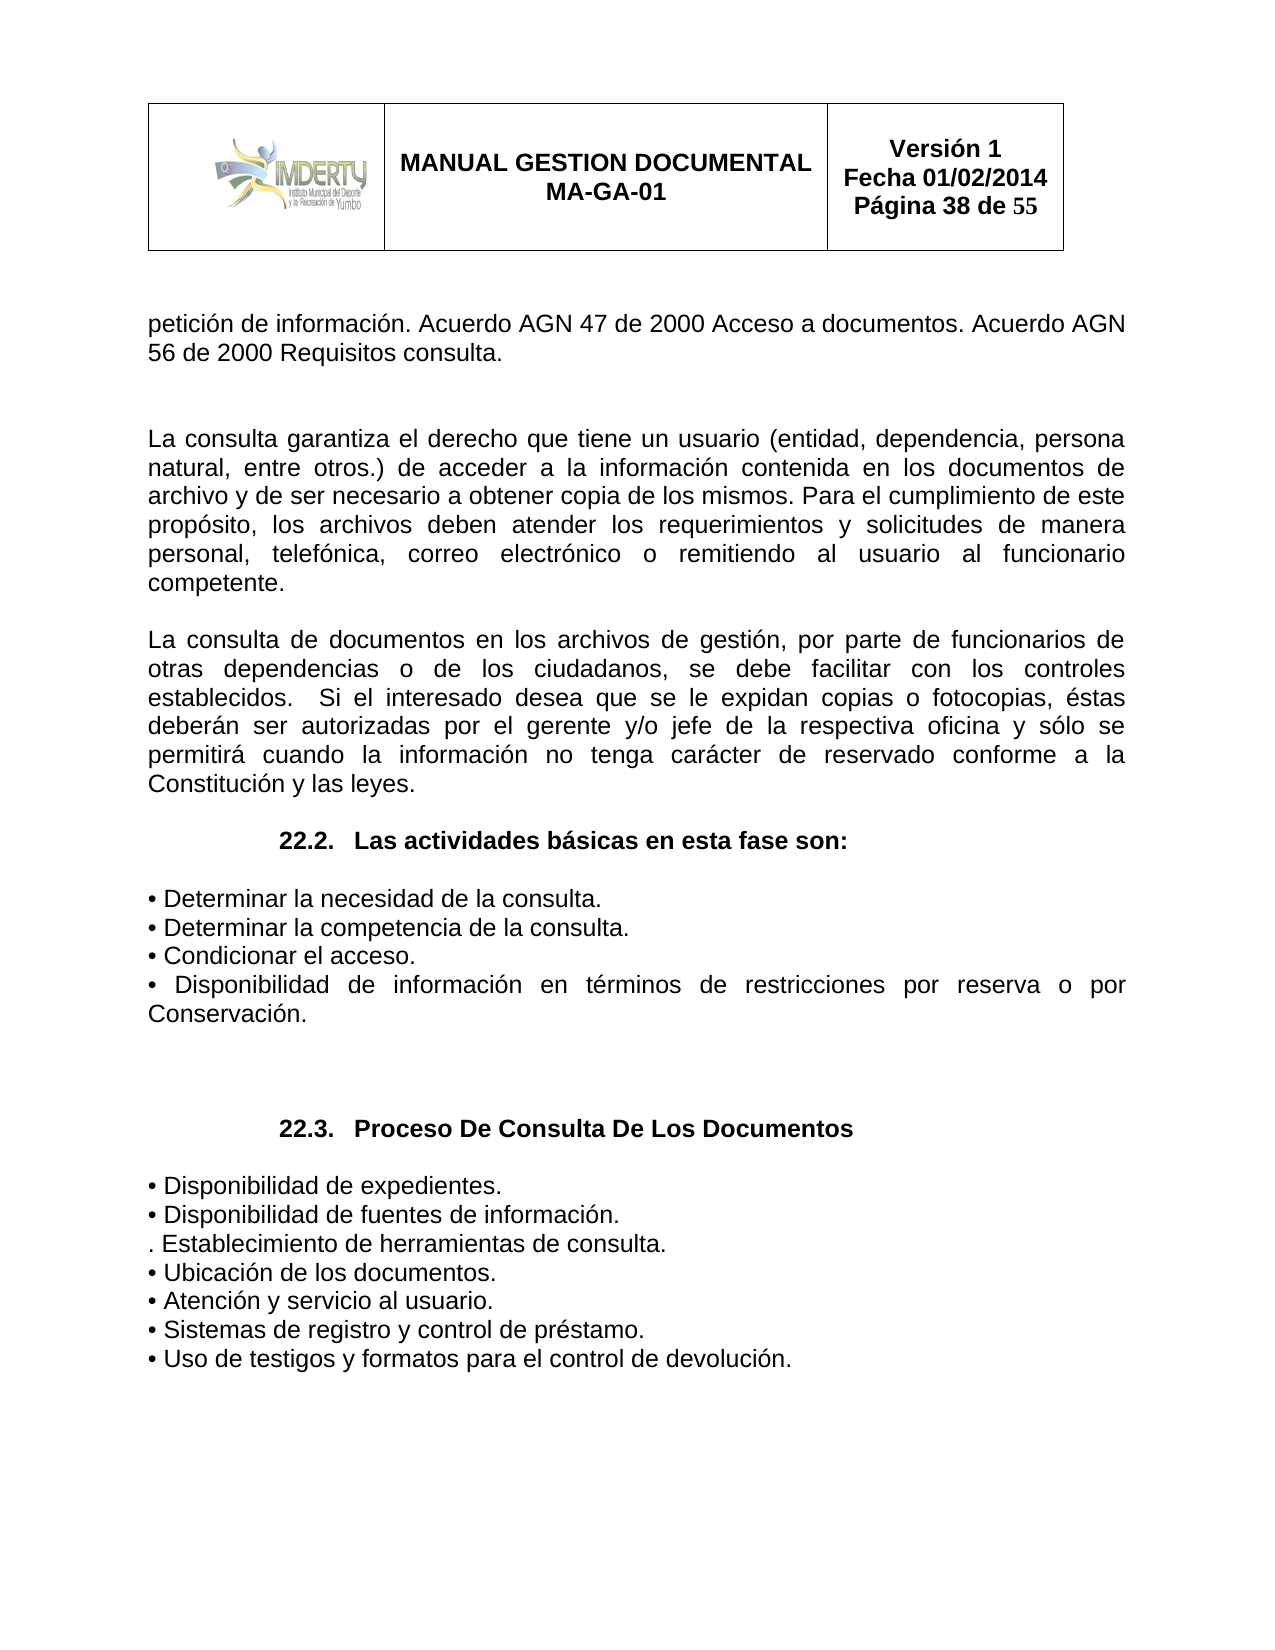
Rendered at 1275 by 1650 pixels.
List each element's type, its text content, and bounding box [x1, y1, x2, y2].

text • Sistemas de registro y control de préstamo. [148, 1315, 1127, 1344]
text • Disponibilidad de expedientes. [148, 1171, 1127, 1200]
picture [211, 117, 370, 232]
text • Disponibilidad de información en términos de restricciones por reserva o por Conservación. [148, 970, 1127, 1027]
text • Atención y servicio al usuario. [148, 1286, 1127, 1315]
list Las actividades básicas en esta fase son: [279, 826, 1127, 855]
text • Determinar la necesidad de la consulta. [148, 884, 1127, 912]
text La consulta garantiza el derecho que tiene un usuario (entidad, dependencia, persona natural, entre otros.) de acceder a la información contenida en los documentos de archivo y de ser necesario a obtener copia de los mismos. Para el cumplimiento de este propósito, los archivos deben atender los requerimientos y solicitudes de manera personal, telefónica, correo electrónico o remitiendo al usuario al funcionario competente. [148, 424, 1127, 596]
text La consulta de documentos en los archivos de gestión, por parte de funcionarios de otras dependencias o de los ciudadanos, se debe facilitar con los controles establecidos. Si el interesado desea que se le expidan copias o fotocopias, éstas deberán ser autorizadas por el gerente y/o jefe de la respectiva oficina y sólo se permitirá cuando la información no tenga carácter de reservado conforme a la Constitución y las leyes. [148, 625, 1127, 797]
text • Ubicación de los documentos. [148, 1257, 1127, 1286]
text • Determinar la competencia de la consulta. [148, 912, 1127, 941]
list Proceso De Consulta De Los Documentos [279, 1114, 1127, 1142]
text • Disponibilidad de fuentes de información. [148, 1200, 1127, 1229]
text . Establecimiento de herramientas de consulta. [148, 1229, 1127, 1257]
text • Condicionar el acceso. [148, 941, 1127, 970]
text • Uso de testigos y formatos para el control de devolución. [148, 1344, 1127, 1372]
